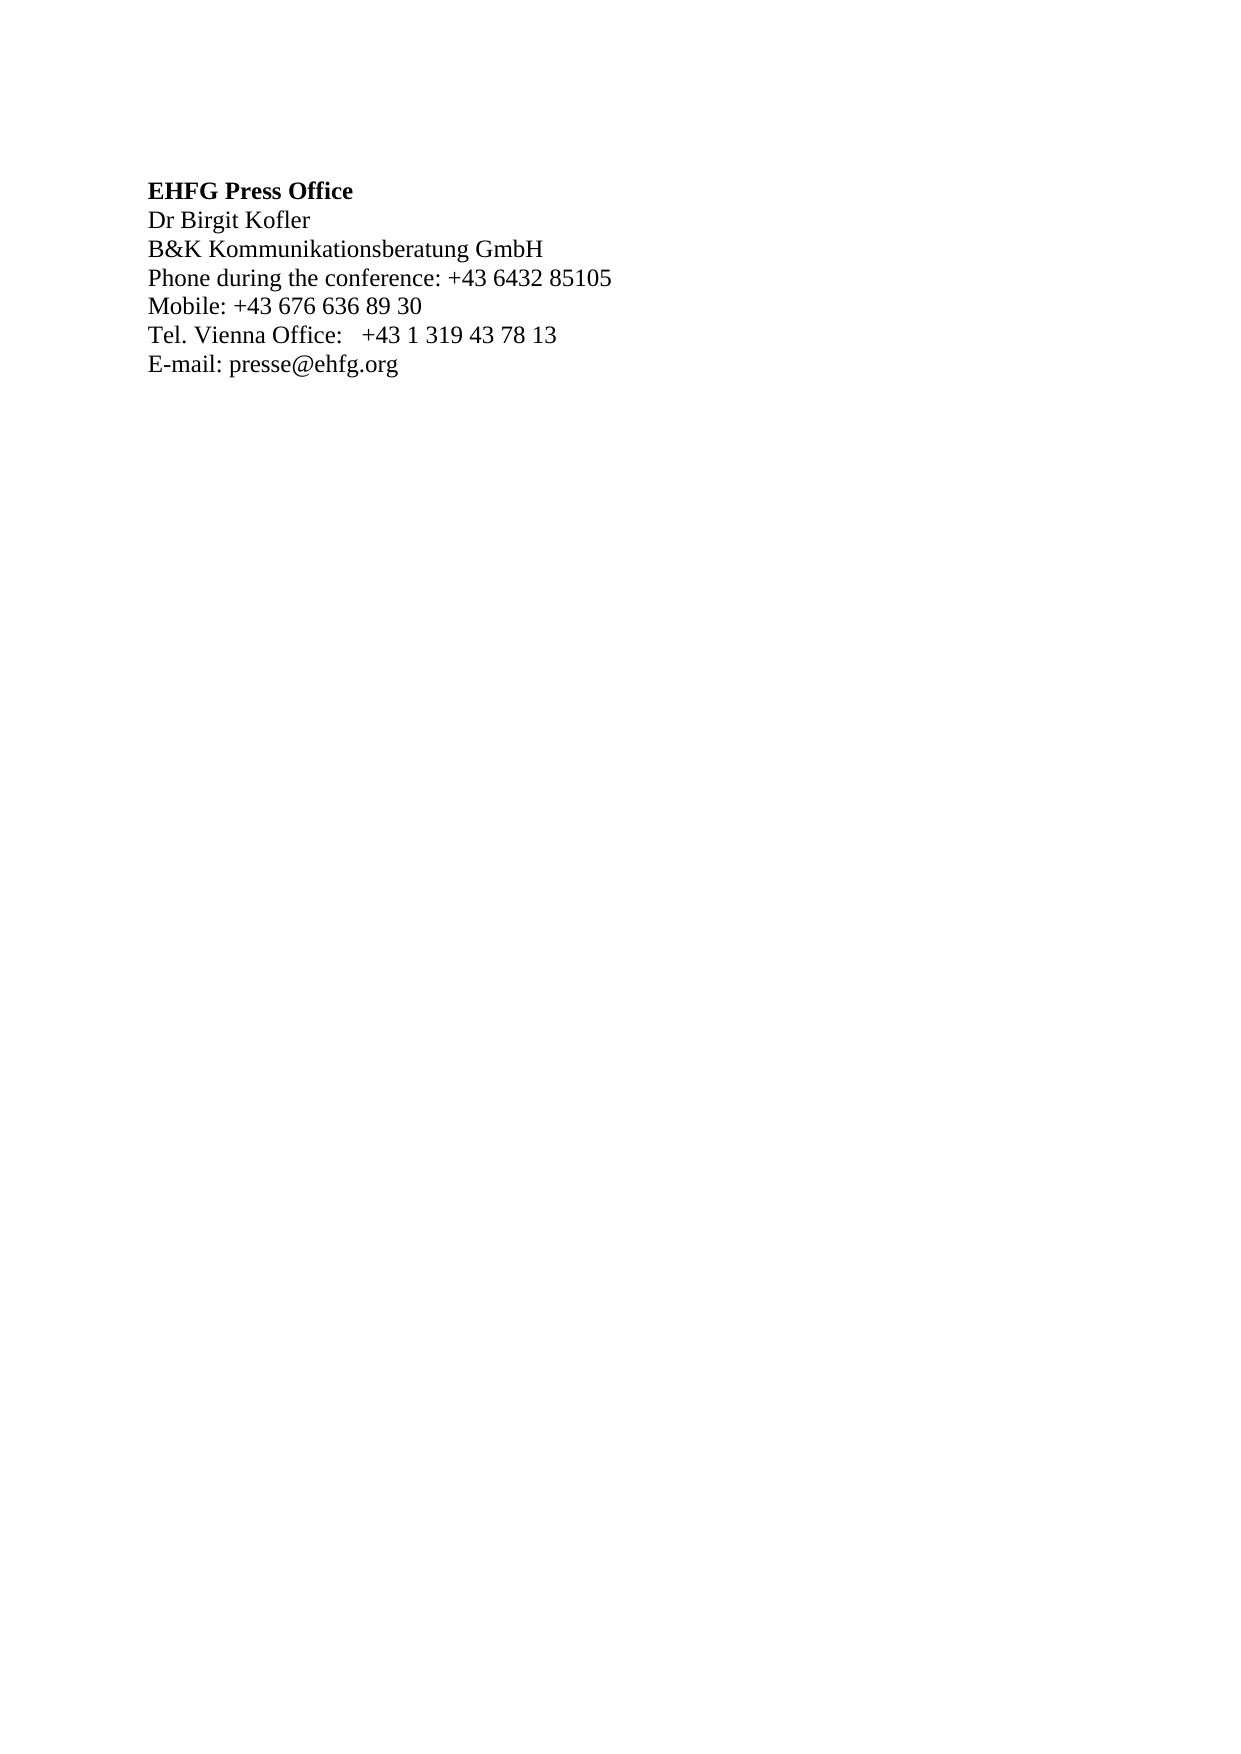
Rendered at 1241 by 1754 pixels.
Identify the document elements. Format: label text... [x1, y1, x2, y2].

text EHFG Press Office Dr Birgit Kofler B&K Kommunikationsberatung GmbH Phone during the conference: +43 6432 85105 Mobile: +43 676 636 89 30 Tel. Vienna Office: +43 1 319 43 78 13 E-mail: presse@ehfg.org [148, 148, 1093, 378]
